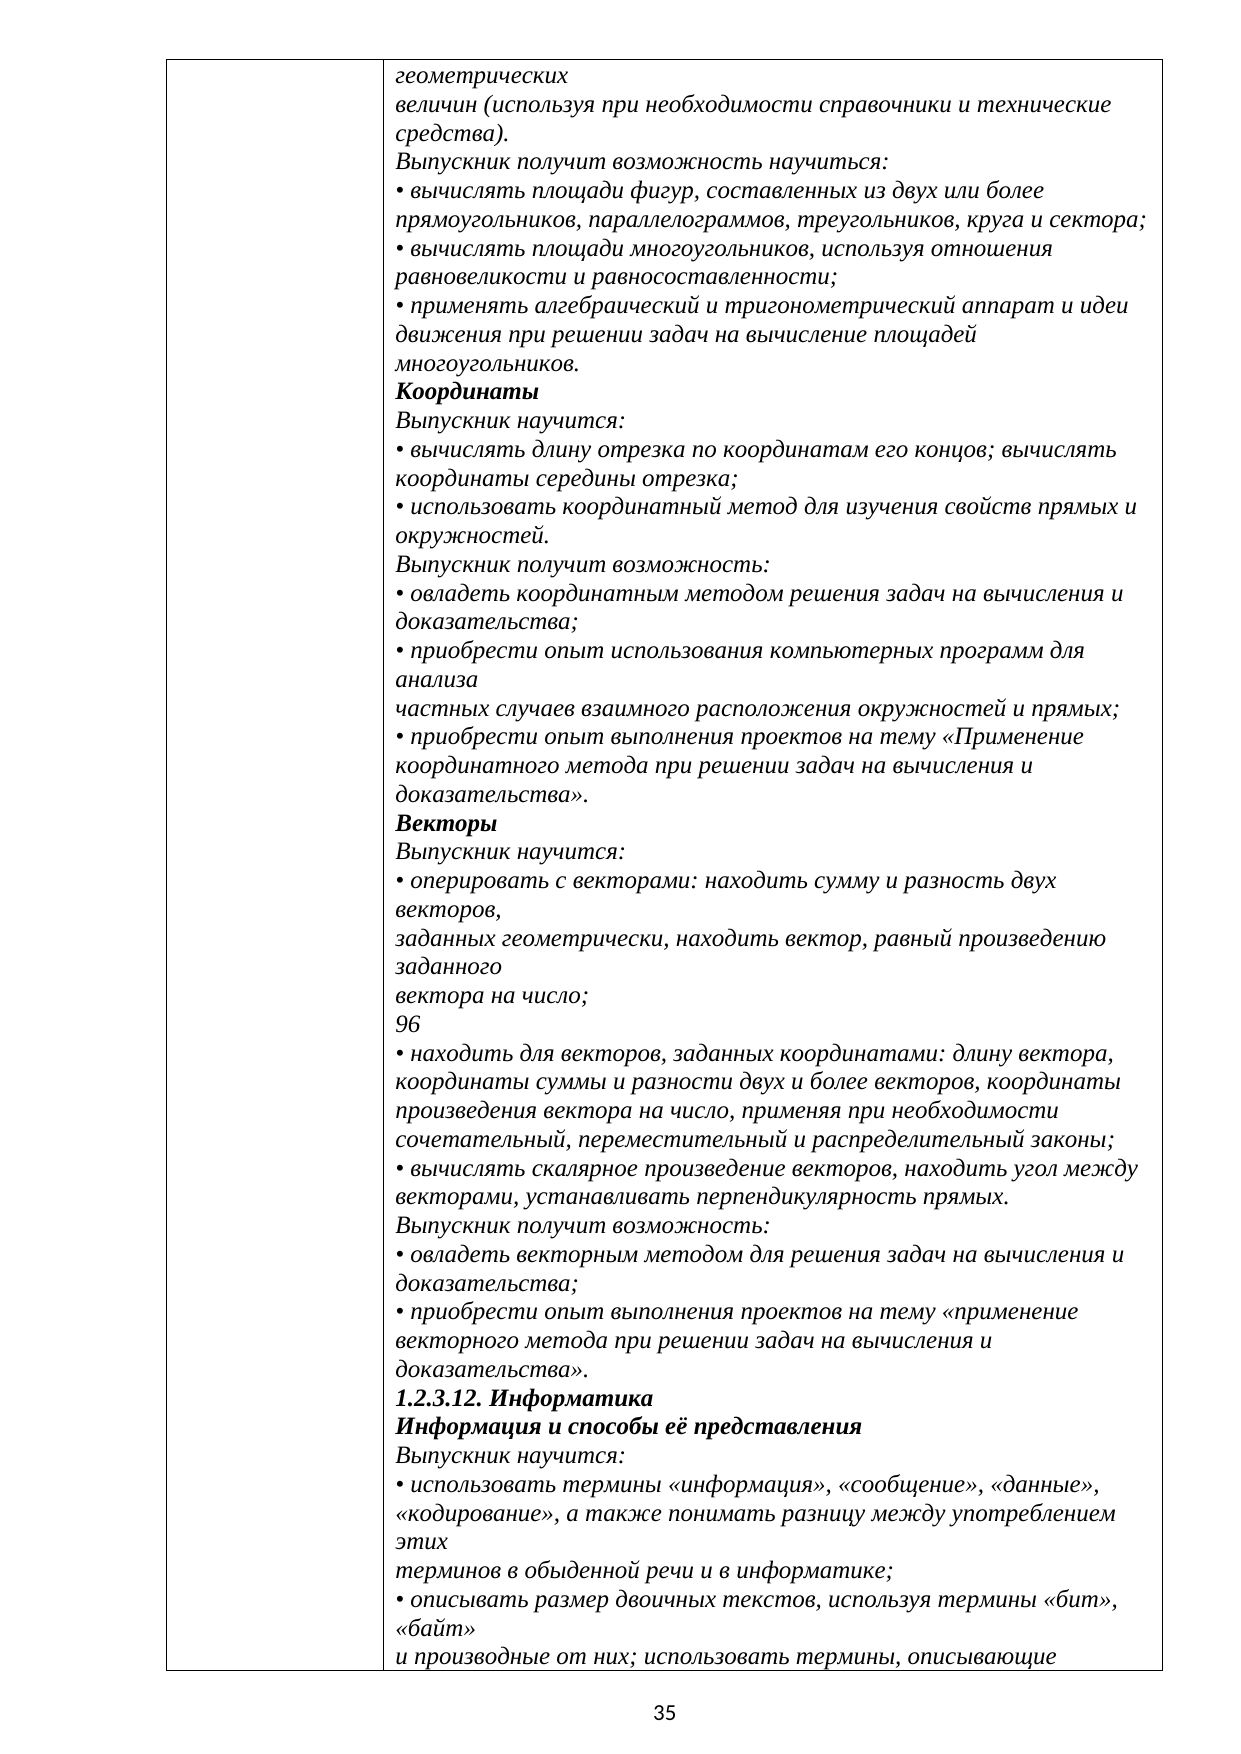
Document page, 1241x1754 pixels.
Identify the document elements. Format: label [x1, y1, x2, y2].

table_cell [167, 60, 383, 1670]
table_cell [384, 60, 1162, 1670]
